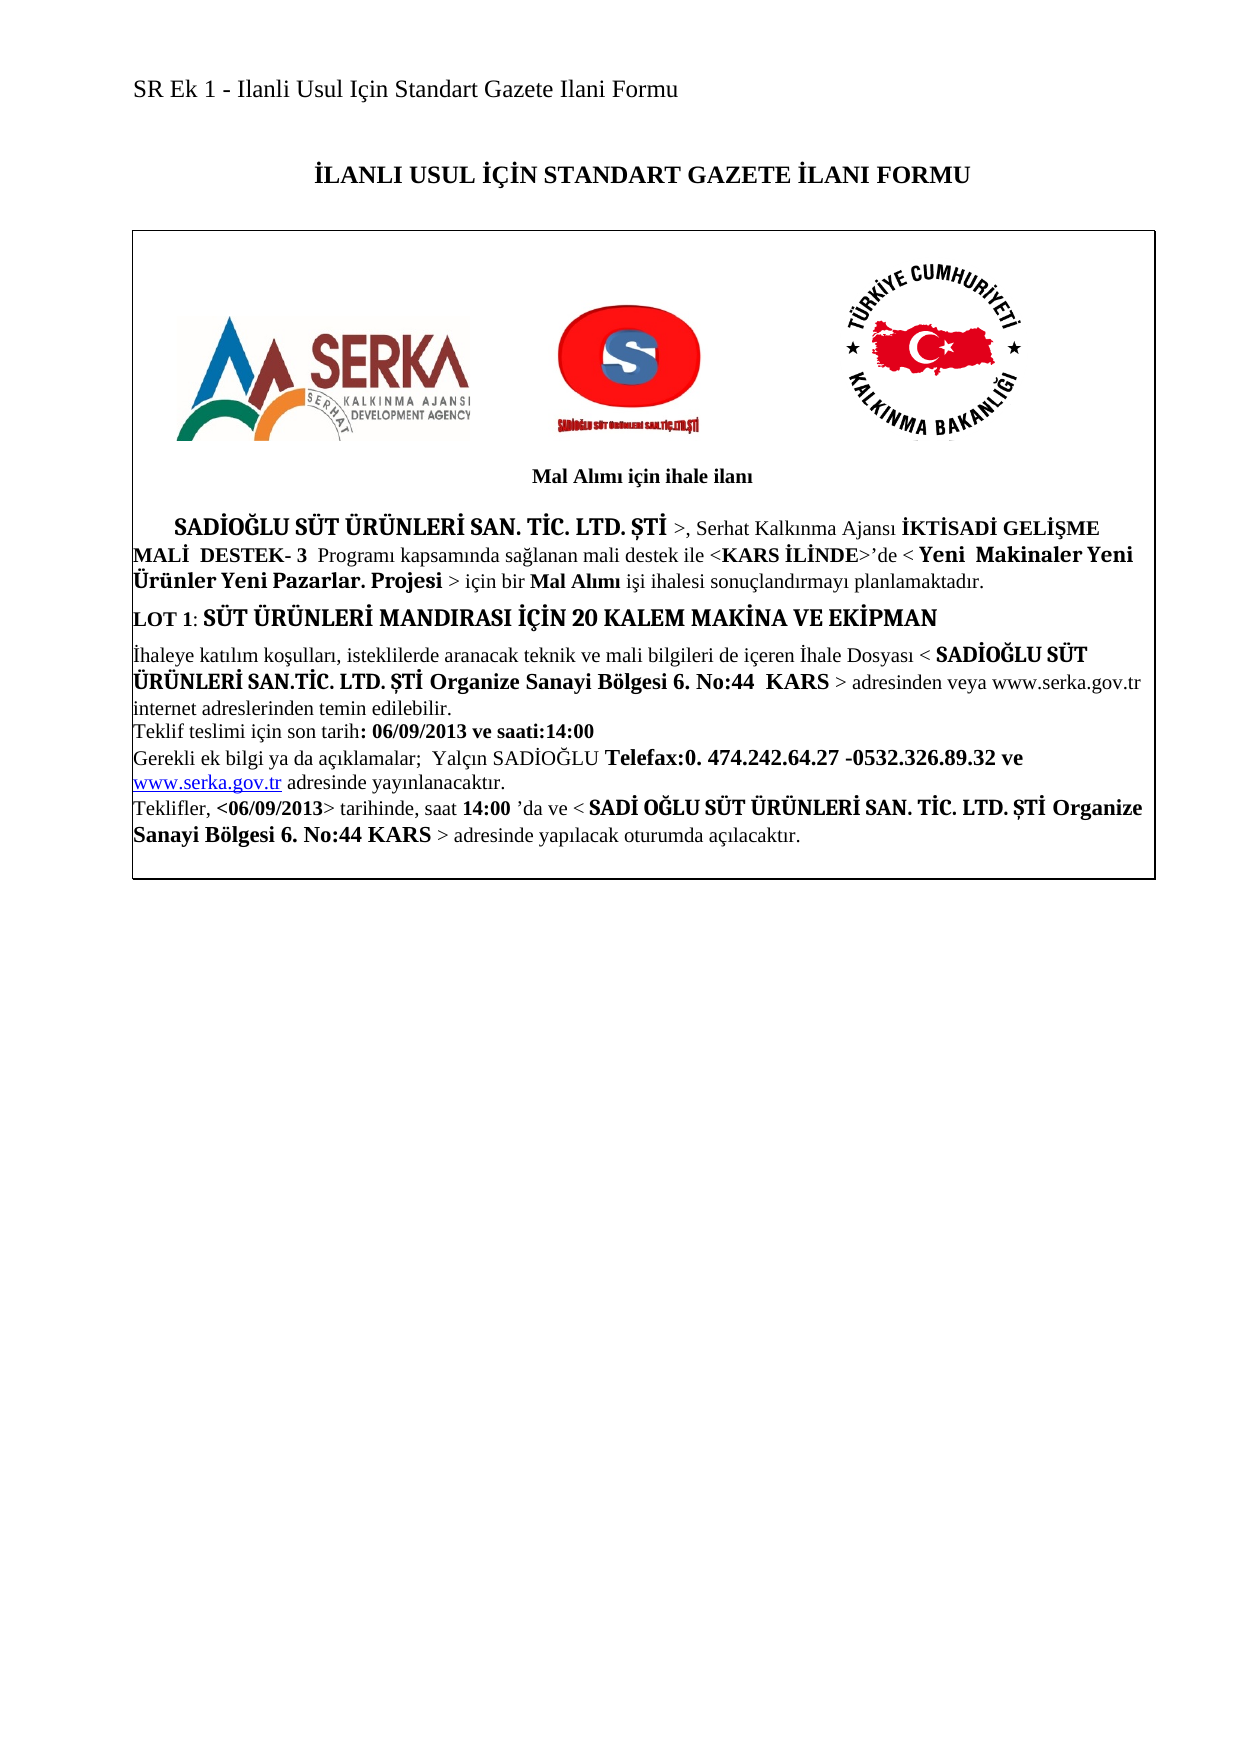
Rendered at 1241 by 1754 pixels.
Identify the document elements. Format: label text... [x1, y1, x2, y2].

picture [537, 300, 710, 441]
text Teklifler, <06/09/2013> tarihinde, saat 14:00 ’da ve < SADİ OĞLU SÜT ÜRÜNLERİ SAN. TİC. LTD. ŞTİ Organize Sanayi Bölgesi 6. No:44 KARS > adresinde yapılacak oturumda açılacaktır. [133, 794, 1152, 847]
text Teklif teslimi için son tarih: 06/09/2013 ve saati:14:00 [133, 719, 1152, 743]
subtitle İLANLI USUL İÇİN STANDART GAZETE İLANI FORMU [133, 160, 1152, 189]
text Gerekli ek bilgi ya da açıklamalar; Yalçın SADİOĞLU Telefax:0. 474.242.64.27 -0532.326.89.32 ve www.serka.gov.tr adresinde yayınlanacaktır. [133, 743, 1152, 794]
text Mal Alımı için ihale ilanı [133, 464, 1152, 488]
text LOT 1: SÜT ÜRÜNLERİ MANDIRASI İÇİN 20 KALEM MAKİNA VE EKİPMAN [133, 604, 1152, 632]
text SADİOĞLU SÜT ÜRÜNLERİ SAN. TİC. LTD. ŞTİ >, Serhat Kalkınma Ajansı İKTİSADİ GELİŞME MALİ DESTEK- 3 Programı kapsamında sağlanan mali destek ile <KARS İLİNDE>’de < Yeni Makinaler Yeni Ürünler Yeni Pazarlar. Projesi > için bir Mal Alımı işi ihalesi sonuçlandırmayı planlamaktadır. [133, 513, 1152, 594]
picture [839, 257, 1028, 441]
text İhaleye katılım koşulları, isteklilerde aranacak teknik ve mali bilgileri de içeren İhale Dosyası < SADİOĞLU SÜT ÜRÜNLERİ SAN.TİC. LTD. ŞTİ Organize Sanayi Bölgesi 6. No:44 KARS > adresinden veya www.serka.gov.tr internet adreslerinden temin edilebilir. [133, 642, 1152, 719]
picture [176, 316, 471, 441]
